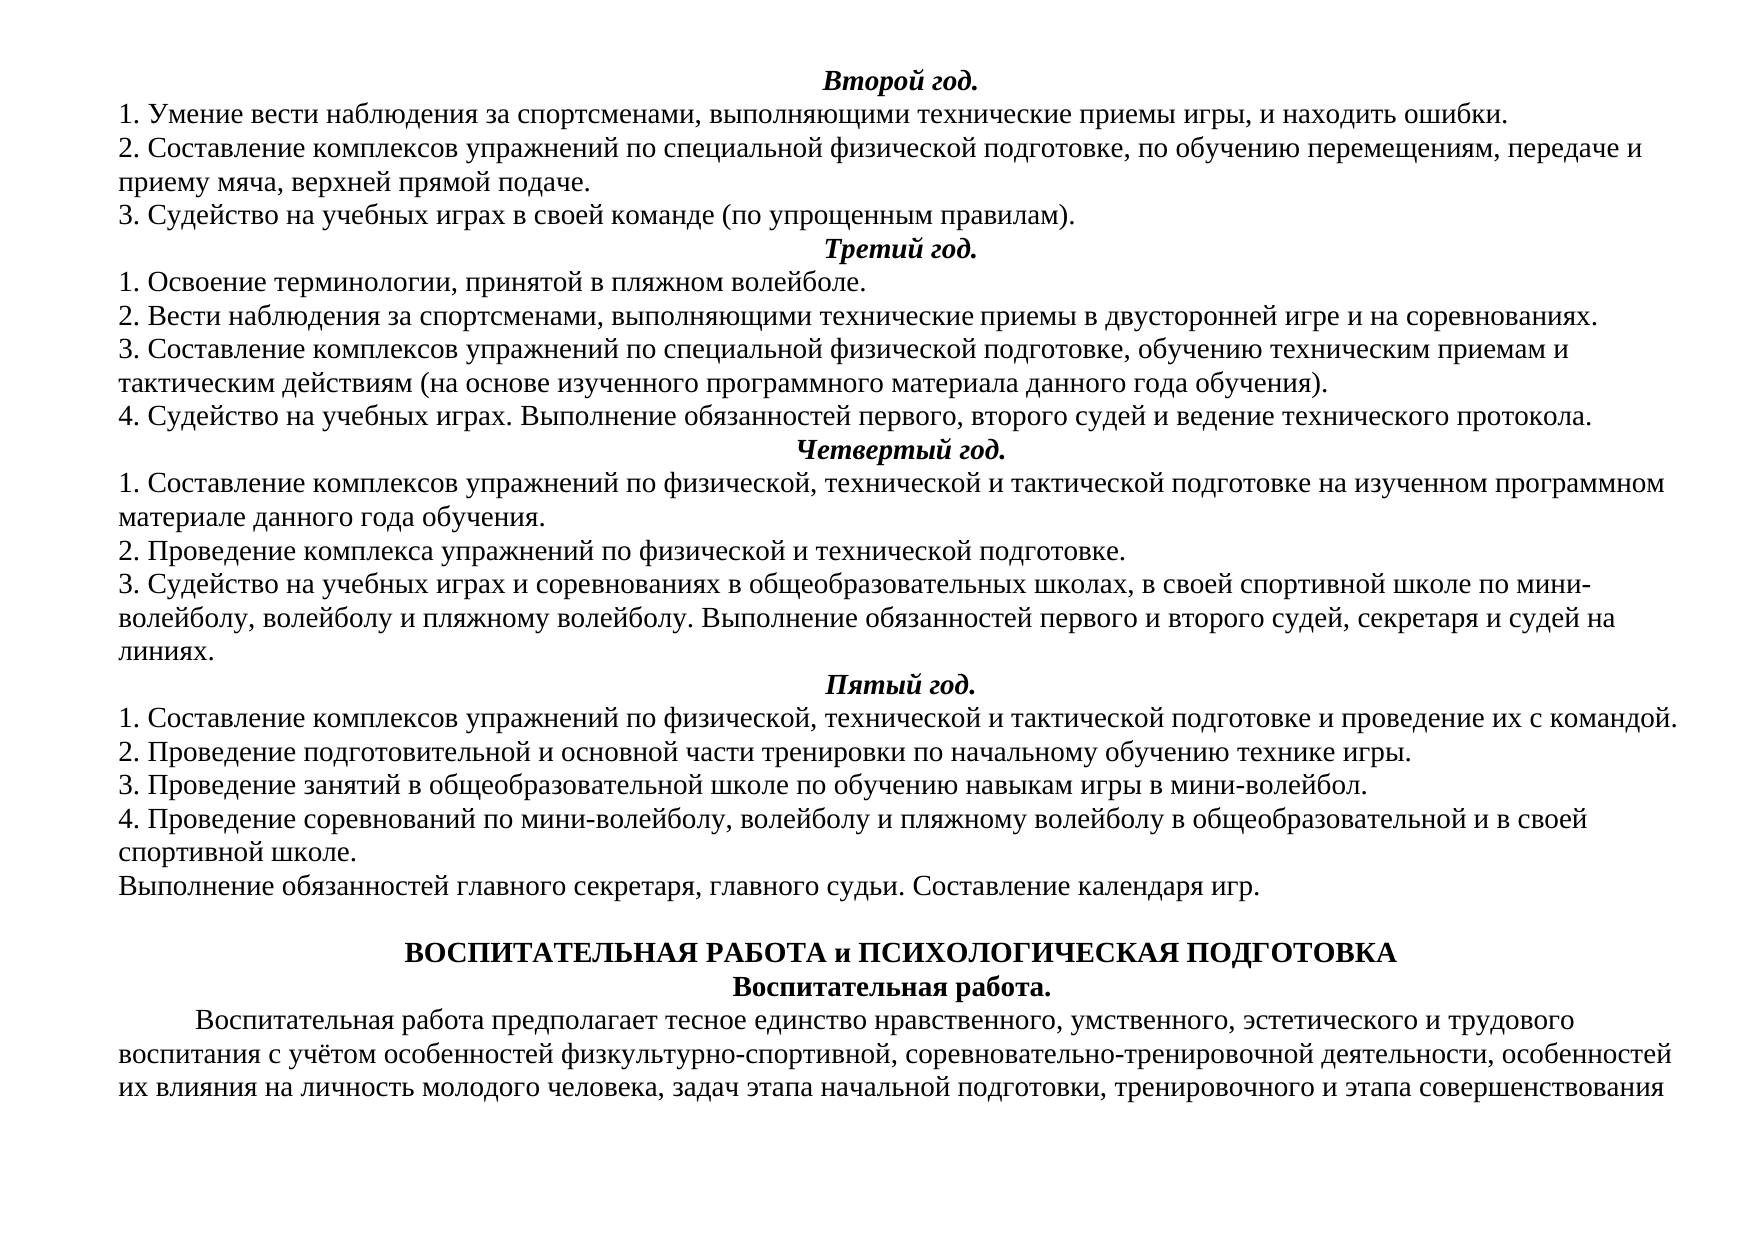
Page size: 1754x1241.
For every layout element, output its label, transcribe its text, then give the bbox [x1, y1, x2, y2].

text 1. Освоение терминологии, принятой в пляжном волейболе. [118, 264, 1683, 298]
text Третий год. [118, 231, 1683, 264]
text ВОСПИТАТЕЛЬНАЯ РАБОТА и ПСИХОЛОГИЧЕСКАЯ ПОДГОТОВКА [118, 935, 1683, 969]
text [118, 1036, 1683, 1103]
text Второй год. [118, 63, 1683, 97]
text 2. Составление комплексов упражнений по специальной физической подготовке, по обучению перемещениям, передаче и приему мяча, верхней прямой подаче. [118, 130, 1683, 197]
text Четвертый год. [118, 432, 1683, 466]
text 3. Судейство на учебных играх в своей команде (по упрощенным правилам). [118, 197, 1683, 231]
text 3. Судейство на учебных играх и соревнованиях в общеобразовательных школах, в своей спортивной школе по мини- волейболу, волейболу и пляжному волейболу. Выполнение обязанностей первого и второго судей, секретаря и судей на линиях. [118, 566, 1683, 667]
text Выполнение обязанностей главного секретаря, главного судьи. Составление календаря игр. [118, 868, 1683, 902]
text 2. Вести наблюдения за спортсменами, выполняющими технические приемы в двусторонней игре и на соревнованиях. [118, 298, 1683, 331]
text 1. Умение вести наблюдения за спортсменами, выполняющими технические приемы игры, и находить ошибки. [118, 97, 1683, 130]
text Воспитательная работа предполагает тесное единство нравственного, умственного, эстетического и трудового [195, 1002, 1683, 1036]
text 3. Составление комплексов упражнений по специальной физической подготовке, обучению техническим приемам и тактическим действиям (на основе изученного программного материала данного года обучения). [118, 331, 1683, 398]
text Воспитательная работа. [732, 969, 1683, 1002]
text 3. Проведение занятий в общеобразовательной школе по обучению навыкам игры в мини-волейбол. [118, 767, 1683, 801]
text 1. Составление комплексов упражнений по физической, технической и тактической подготовке и проведение их с командой. [118, 700, 1683, 734]
text 1. Составление комплексов упражнений по физической, технической и тактической подготовке на изученном программном материале данного года обучения. [118, 466, 1683, 533]
text 4. Судейство на учебных играх. Выполнение обязанностей первого, второго судей и ведение технического протокола. [118, 398, 1683, 432]
text 2. Проведение комплекса упражнений по физической и технической подготовке. [118, 533, 1683, 566]
text 2. Проведение подготовительной и основной части тренировки по начальному обучению технике игры. [118, 734, 1683, 767]
text 4. Проведение соревнований по мини-волейболу, волейболу и пляжному волейболу в общеобразовательной и в своей спортивной школе. [118, 801, 1683, 868]
text Пятый год. [118, 667, 1683, 700]
